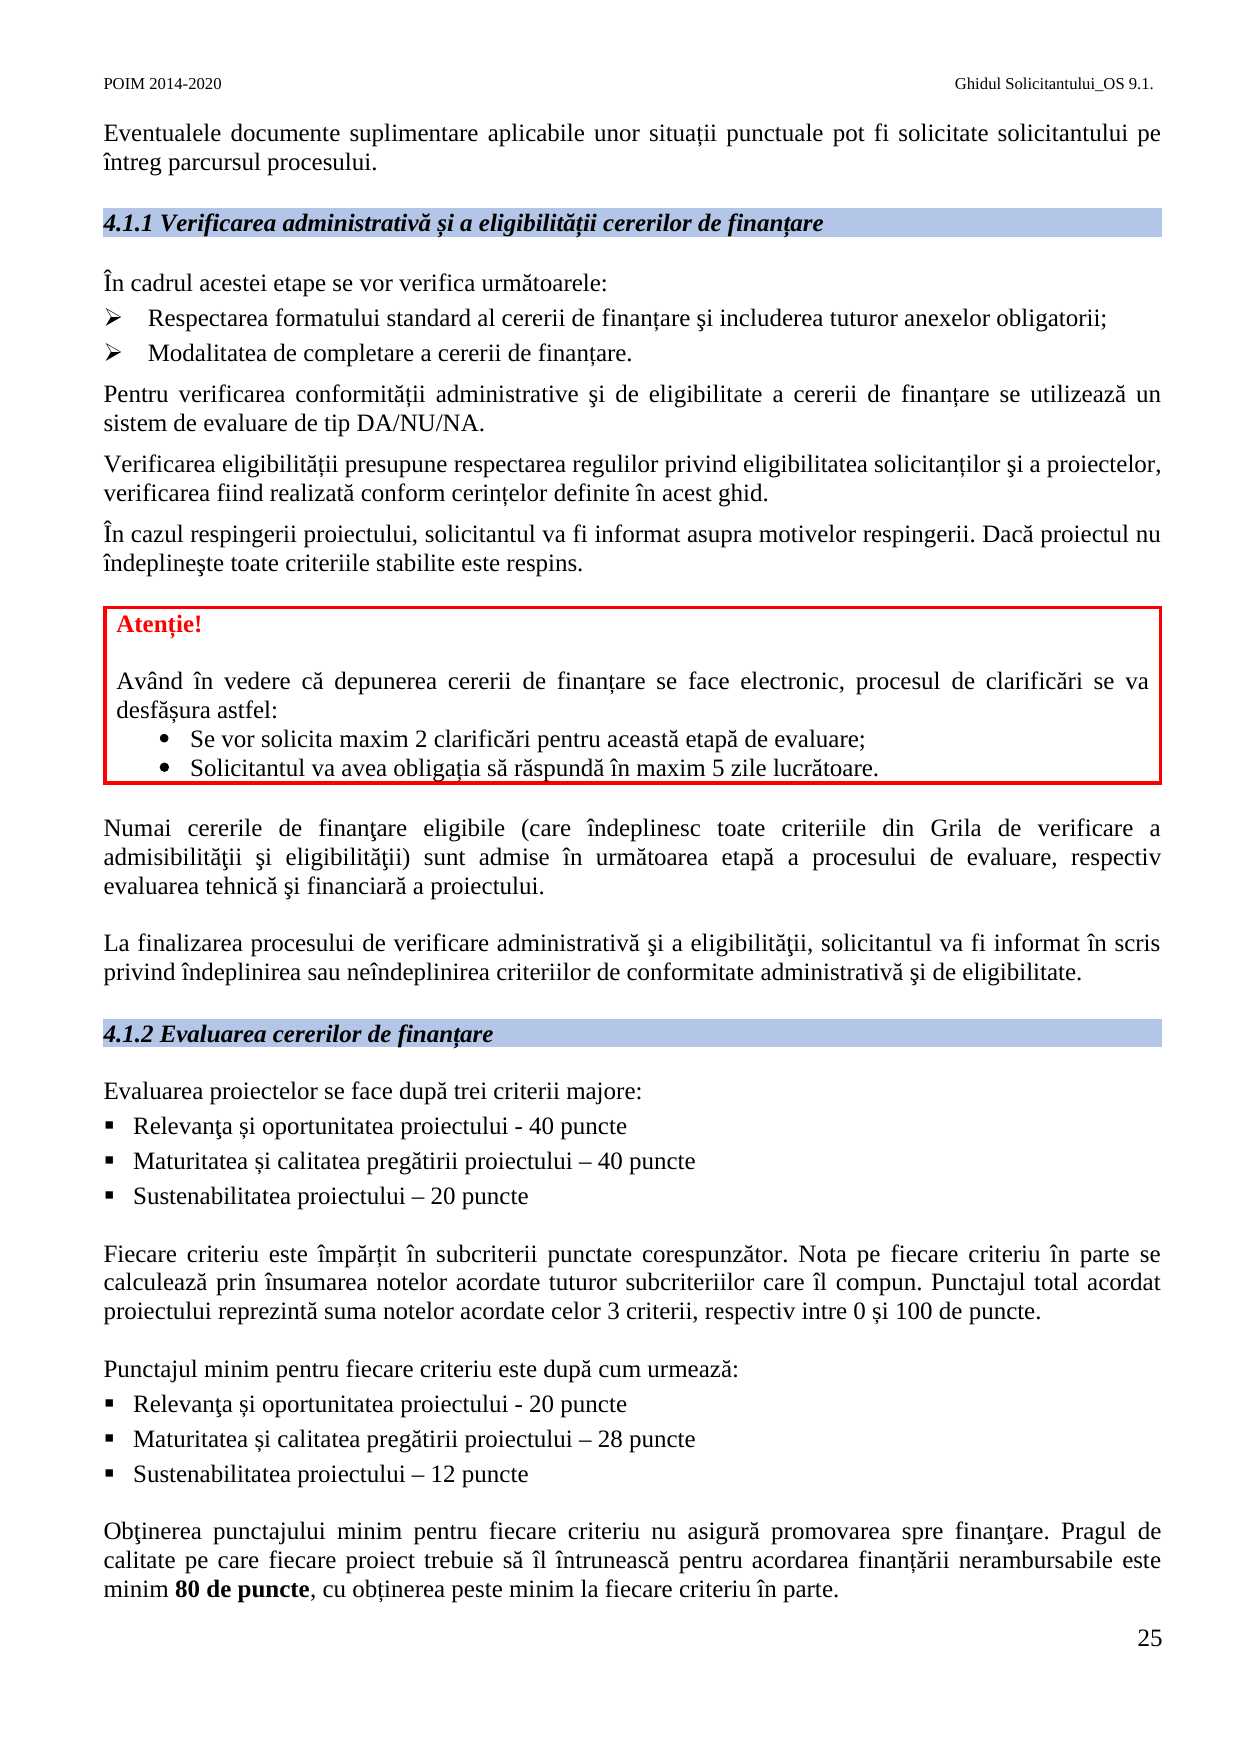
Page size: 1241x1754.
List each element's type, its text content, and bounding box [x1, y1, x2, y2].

table_header Atenție! Având în vedere că depunerea cererii de finanțare se face electronic, procesul de clarificări se va desfășura astfel: Se vor solicita maxim 2 clarificări pentru această etapă de evaluare; Solicitantul va avea obligația să răspundă în maxim 5 zile lucrătoare. [107, 609, 1159, 781]
text În cazul respingerii proiectului, solicitantul va fi informat asupra motivelor respingerii. Dacă proiectul nu îndeplineşte toate criteriile stabilite este respins. [103, 519, 1162, 577]
text Numai cererile de finanţare eligibile (care îndeplinesc toate criteriile din Grila de verificare a admisibilităţii şi eligibilităţii) sunt admise în următoarea etapă a procesului de evaluare, respectiv evaluarea tehnică şi financiară a proiectului. [103, 813, 1162, 899]
list Relevanţa și oportunitatea proiectului - 20 puncte [103, 1389, 1162, 1417]
text Fiecare criteriu este împărțit în subcriterii punctate corespunzător. Nota pe fiecare criteriu în parte se calculează prin însumarea notelor acordate tuturor subcriteriilor care îl compun. Punctajul total acordat proiectului reprezintă suma notelor acordate celor 3 criterii, respectiv intre 0 și 100 de puncte. [103, 1239, 1162, 1325]
text Evaluarea proiectelor se face după trei criterii majore: [103, 1076, 1162, 1105]
list Sustenabilitatea proiectului – 12 puncte [103, 1459, 1162, 1487]
subtitle 4.1.2 Evaluarea cererilor de finanțare [103, 1019, 1162, 1047]
list Maturitatea și calitatea pregătirii proiectului – 40 puncte [103, 1146, 1162, 1175]
text Pentru verificarea conformității administrative şi de eligibilitate a cererii de finanțare se utilizează un sistem de evaluare de tip DA/NU/NA. [103, 379, 1162, 437]
text Obţinerea punctajului minim pentru fiecare criteriu nu asigură promovarea spre finanţare. Pragul de calitate pe care fiecare proiect trebuie să îl întrunească pentru acordarea finanțării nerambursabile este minim 80 de puncte, cu obținerea peste minim la fiecare criteriu în parte. [103, 1516, 1162, 1602]
list Maturitatea și calitatea pregătirii proiectului – 28 puncte [103, 1424, 1162, 1452]
list Respectarea formatului standard al cererii de finanțare şi includerea tuturor anexelor obligatorii; [103, 303, 1162, 332]
text La finalizarea procesului de verificare administrativă şi a eligibilităţii, solicitantul va fi informat în scris privind îndeplinirea sau neîndeplinirea criteriilor de conformitate administrativă şi de eligibilitate. [103, 928, 1162, 986]
list Relevanţa și oportunitatea proiectului - 40 puncte [103, 1111, 1162, 1140]
text Punctajul minim pentru fiecare criteriu este după cum urmează: [103, 1354, 1162, 1382]
list Modalitatea de completare a cererii de finanțare. [103, 338, 1162, 367]
subtitle 4.1.1 Verificarea administrativă și a eligibilității cererilor de finanțare [103, 208, 1162, 237]
text Verificarea eligibilității presupune respectarea regulilor privind eligibilitatea solicitanților şi a proiectelor, verificarea fiind realizată conform cerințelor definite în acest ghid. [103, 449, 1162, 507]
list Sustenabilitatea proiectului – 20 puncte [103, 1181, 1162, 1210]
text Eventualele documente suplimentare aplicabile unor situații punctuale pot fi solicitate solicitantului pe întreg parcursul procesului. [103, 118, 1162, 176]
text În cadrul acestei etape se vor verifica următoarele: [103, 268, 1162, 297]
